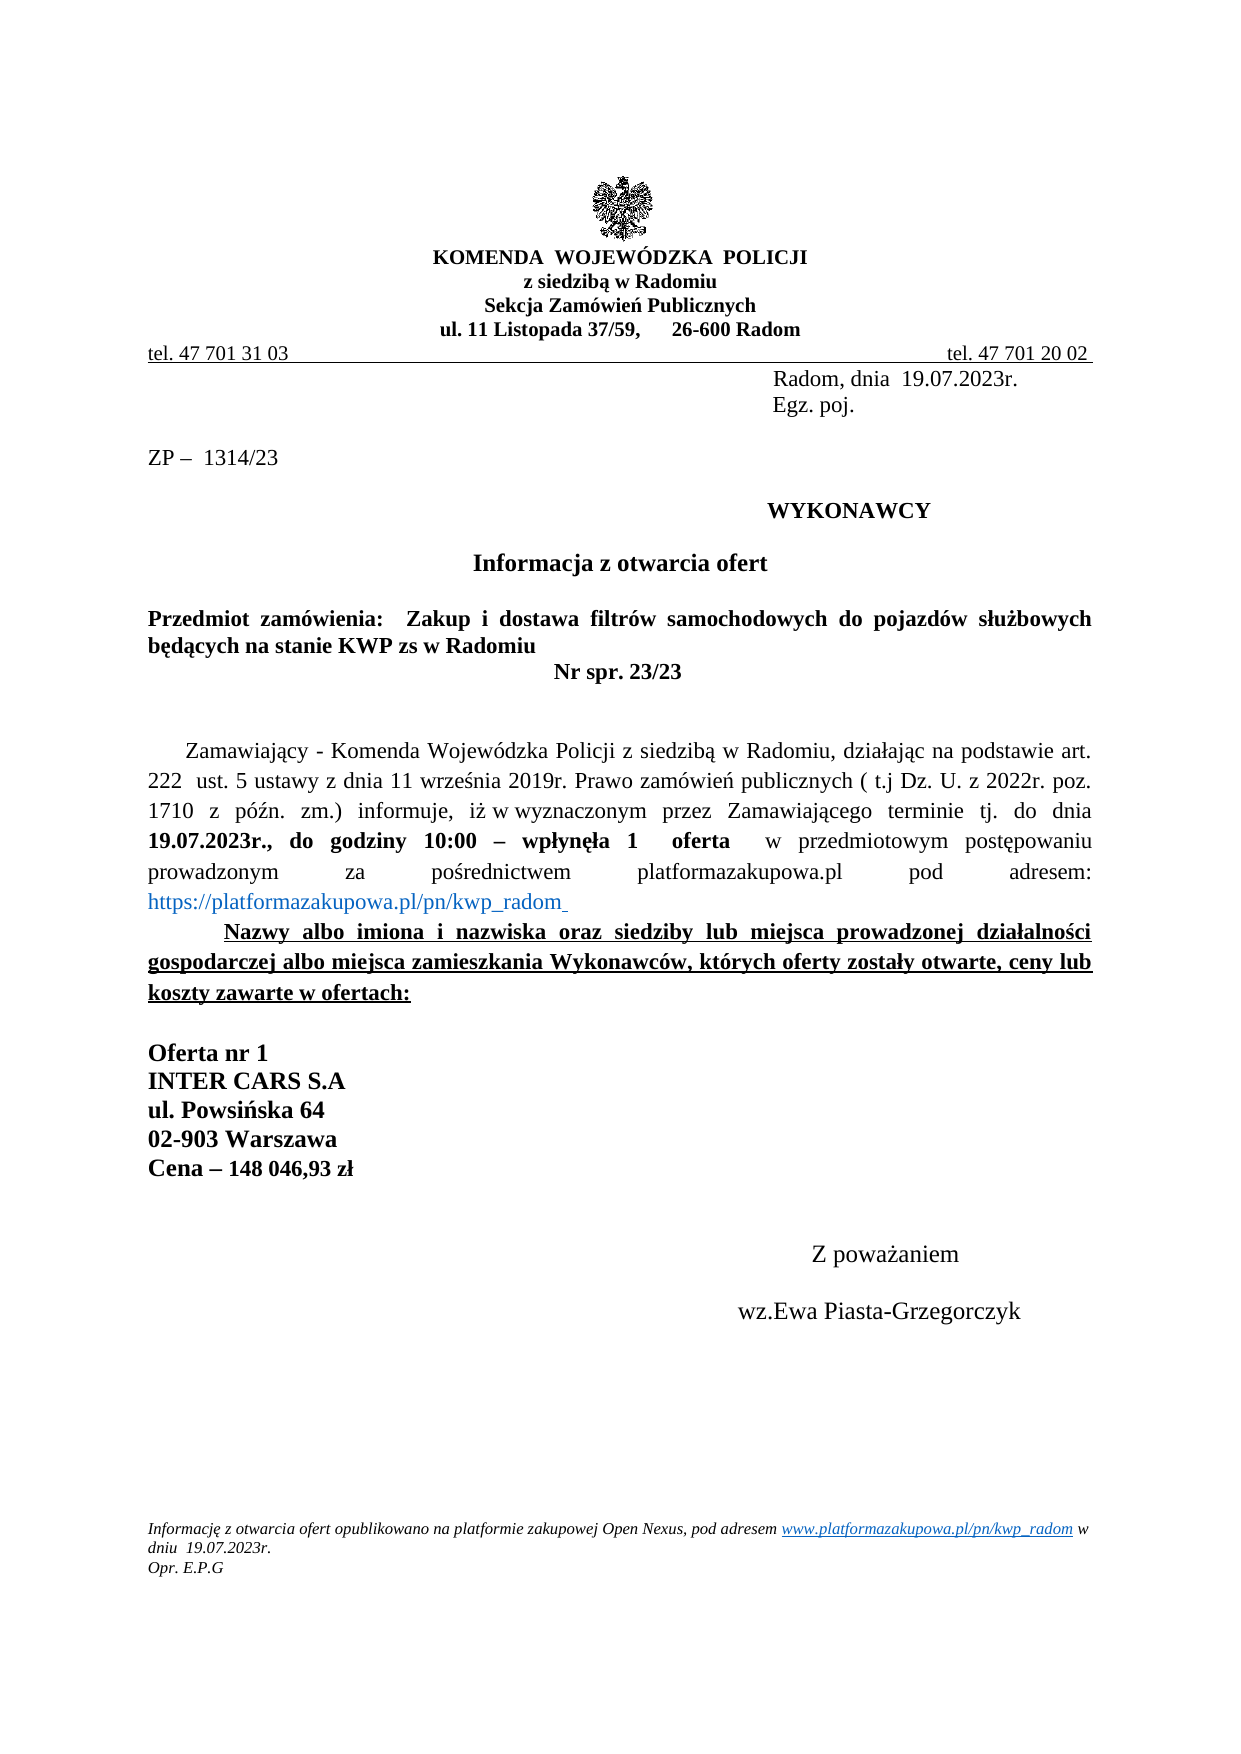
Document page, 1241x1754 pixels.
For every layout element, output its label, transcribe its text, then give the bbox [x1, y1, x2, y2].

picture [586, 173, 654, 245]
text Informację z otwarcia ofert opublikowano na platformie zakupowej Open Nexus, pod adresem www.platformazakupowa.pl/pn/kwp_radom w dniu 19.07.2023r. [148, 1519, 1093, 1557]
text Przedmiot zamówienia: Zakup i dostawa filtrów samochodowych do pojazdów służbowych będących na stanie KWP zs w Radomiu [148, 605, 1093, 658]
text KOMENDA WOJEWÓDZKA POLICJI [148, 245, 1093, 269]
text ZP – 1314/23 [148, 444, 1093, 470]
text Oferta nr 1 [148, 1038, 1093, 1066]
text Nazwy albo imiona i nazwiska oraz siedziby lub miejsca prowadzonej działalności gospodarczej albo miejsca zamieszkania Wykonawców, których oferty zostały otwarte, ceny lub koszty zawarte w ofertach: [148, 918, 1093, 971]
text wz.Ewa Piasta-Grzegorczyk [148, 1296, 1093, 1325]
text WYKONAWCY [148, 497, 1093, 523]
text Opr. E.P.G [148, 1557, 1093, 1577]
text tel. 47 701 31 03 tel. 47 701 20 02 [148, 341, 1093, 362]
text Cena – 148 046,93 zł [148, 1153, 1093, 1181]
text Egz. poj. [590, 391, 1093, 418]
text Informacja z otwarcia ofert [148, 548, 1093, 577]
text Z poważaniem [148, 1239, 1093, 1268]
text z siedzibą w Radomiu [148, 269, 1093, 293]
text Nazwy albo imiona i nazwiska oraz siedziby lub miejsca prowadzonej działalności gospodarczej albo miejsca zamieszkania Wykonawców, których oferty zostały otwarte, ceny lub koszty zawarte w ofertach: [148, 973, 1093, 1005]
text Zamawiający - Komenda Wojewódzka Policji z siedzibą w Radomiu, działając na podstawie art. 222 ust. 5 ustawy z dnia 11 września 2019r. Prawo zamówień publicznych ( t.j Dz. U. z 2022r. poz. 1710 z późn. zm.) informuje, iż w wyznaczonym przez Zamawiającego terminie tj. do dnia 19.07.2023r., do godziny 10:00 – wpłynęła 1 oferta w przedmiotowym postępowaniu prowadzonym za pośrednictwem platformazakupowa.pl pod adresem: https://platformazakupowa.pl/pn/kwp_radom [148, 737, 1093, 914]
text Radom, dnia 19.07.2023r. [590, 365, 1093, 391]
text Sekcja Zamówień Publicznych [148, 293, 1093, 317]
text 02-903 Warszawa [148, 1124, 1093, 1153]
text Nr spr. 23/23 [148, 658, 1088, 684]
text ul. 11 Listopada 37/59, 26-600 Radom [148, 317, 1093, 341]
text ul. Powsińska 64 [148, 1095, 1093, 1124]
text INTER CARS S.A [148, 1066, 1093, 1095]
